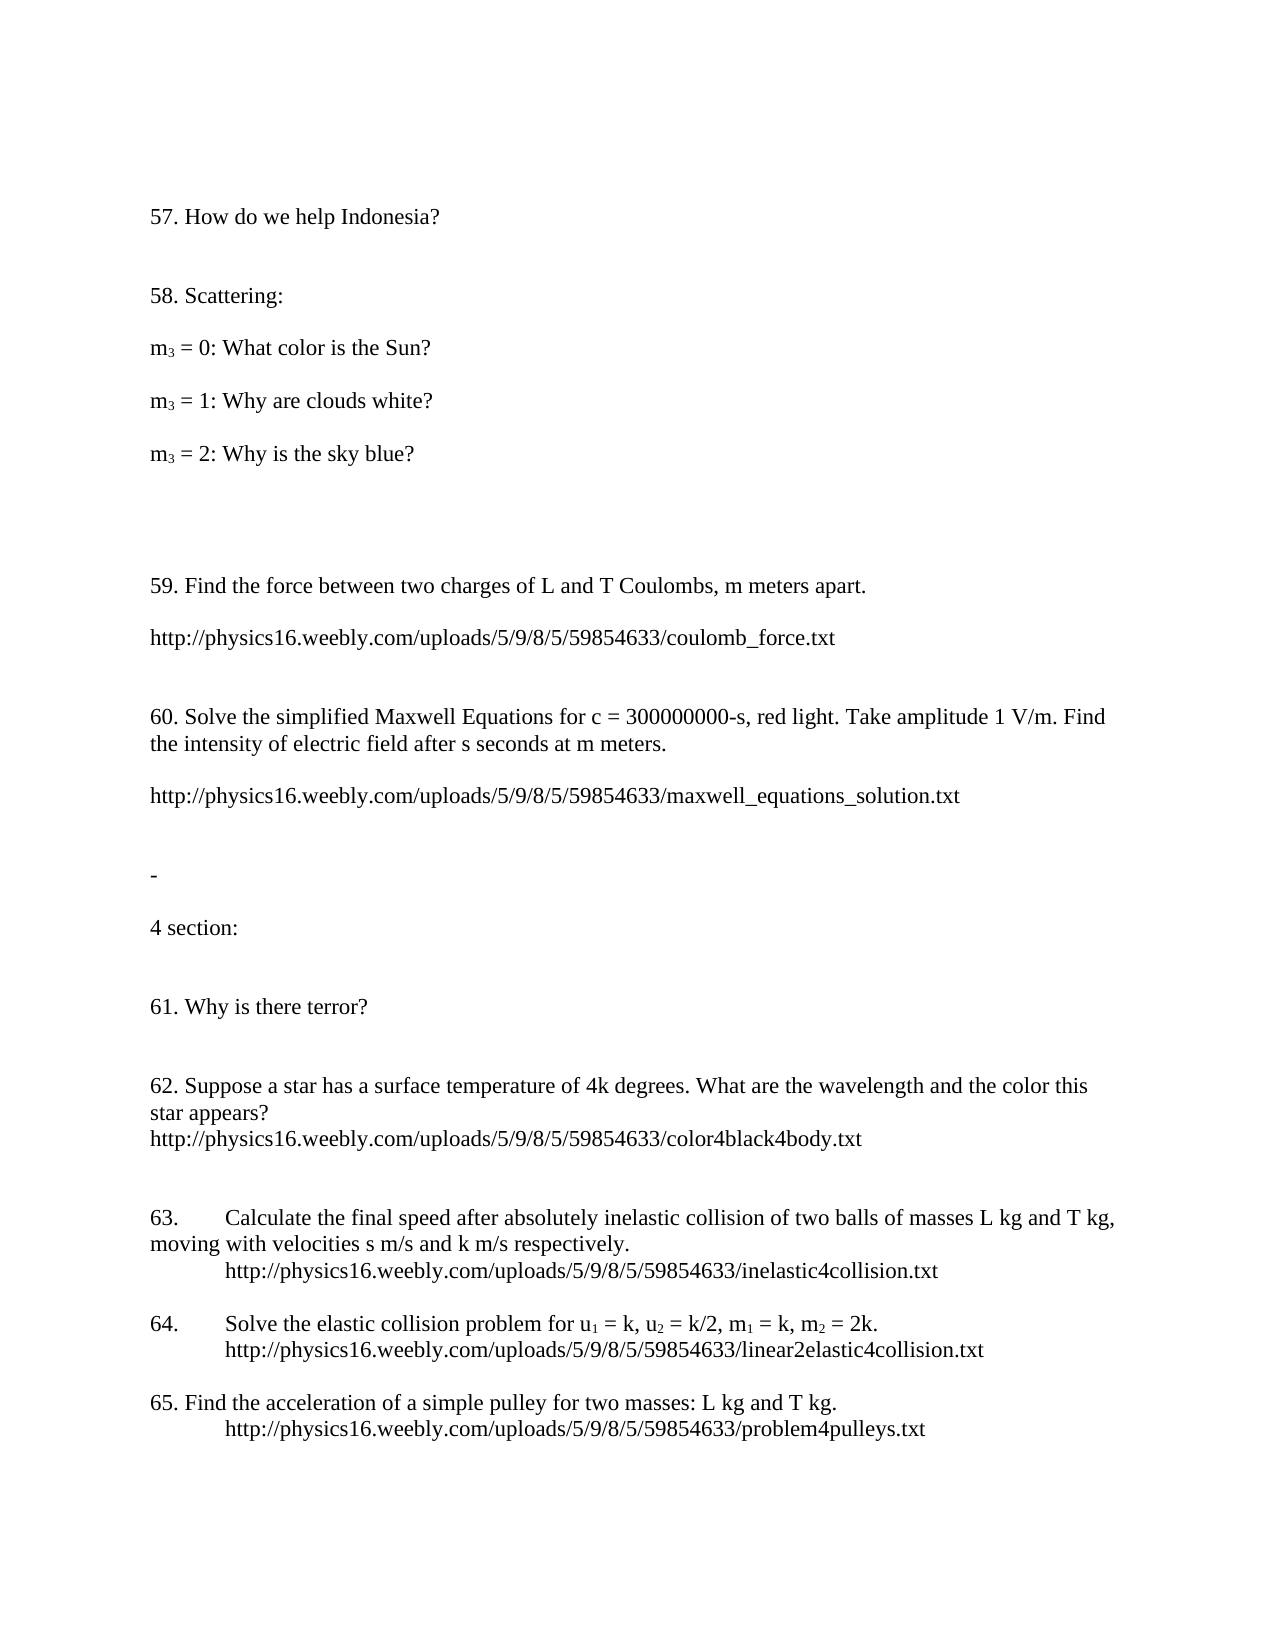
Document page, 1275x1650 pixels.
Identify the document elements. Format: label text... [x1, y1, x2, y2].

text 59. Find the force between two charges of L and T Coulombs, m meters apart. [150, 572, 1125, 598]
text http://physics16.weebly.com/uploads/5/9/8/5/59854633/inelastic4collision.txt [150, 1257, 1125, 1283]
text 4 section: [150, 914, 1125, 941]
text 61. Why is there terror? [150, 993, 1125, 1020]
text 63. Calculate the final speed after absolutely inelastic collision of two balls of masses L kg and T kg, moving with velocities s m/s and k m/s respectively. [150, 1204, 1125, 1257]
text 62. Suppose a star has a surface temperature of 4k degrees. What are the wavelength and the color this star appears? [150, 1072, 1125, 1125]
text http://physics16.weebly.com/uploads/5/9/8/5/59854633/color4black4body.txt [150, 1125, 1125, 1151]
text http://physics16.weebly.com/uploads/5/9/8/5/59854633/coulomb_force.txt [150, 624, 1125, 651]
text 65. Find the acceleration of a simple pulley for two masses: L kg and T kg. [150, 1389, 1125, 1415]
text http://physics16.weebly.com/uploads/5/9/8/5/59854633/linear2elastic4collision.txt [150, 1336, 1125, 1362]
text http://physics16.weebly.com/uploads/5/9/8/5/59854633/problem4pulleys.txt [150, 1415, 1125, 1441]
text http://physics16.weebly.com/uploads/5/9/8/5/59854633/maxwell_equations_solution.txt [150, 782, 1125, 809]
text 64. Solve the elastic collision problem for u1 = k, u2 = k/2, m1 = k, m2 = 2k. [150, 1309, 1125, 1336]
text 57. How do we help Indonesia? [150, 203, 1125, 229]
text 58. Scattering: [150, 282, 1125, 308]
text 60. Solve the simplified Maxwell Equations for c = 300000000-s, red light. Take amplitude 1 V/m. Find the intensity of electric field after s seconds at m meters. [150, 703, 1125, 756]
text - [150, 862, 1125, 888]
text m3 = 1: Why are clouds white? [150, 387, 1125, 413]
text m3 = 2: Why is the sky blue? [150, 440, 1125, 466]
text m3 = 0: What color is the Sun? [150, 334, 1125, 361]
